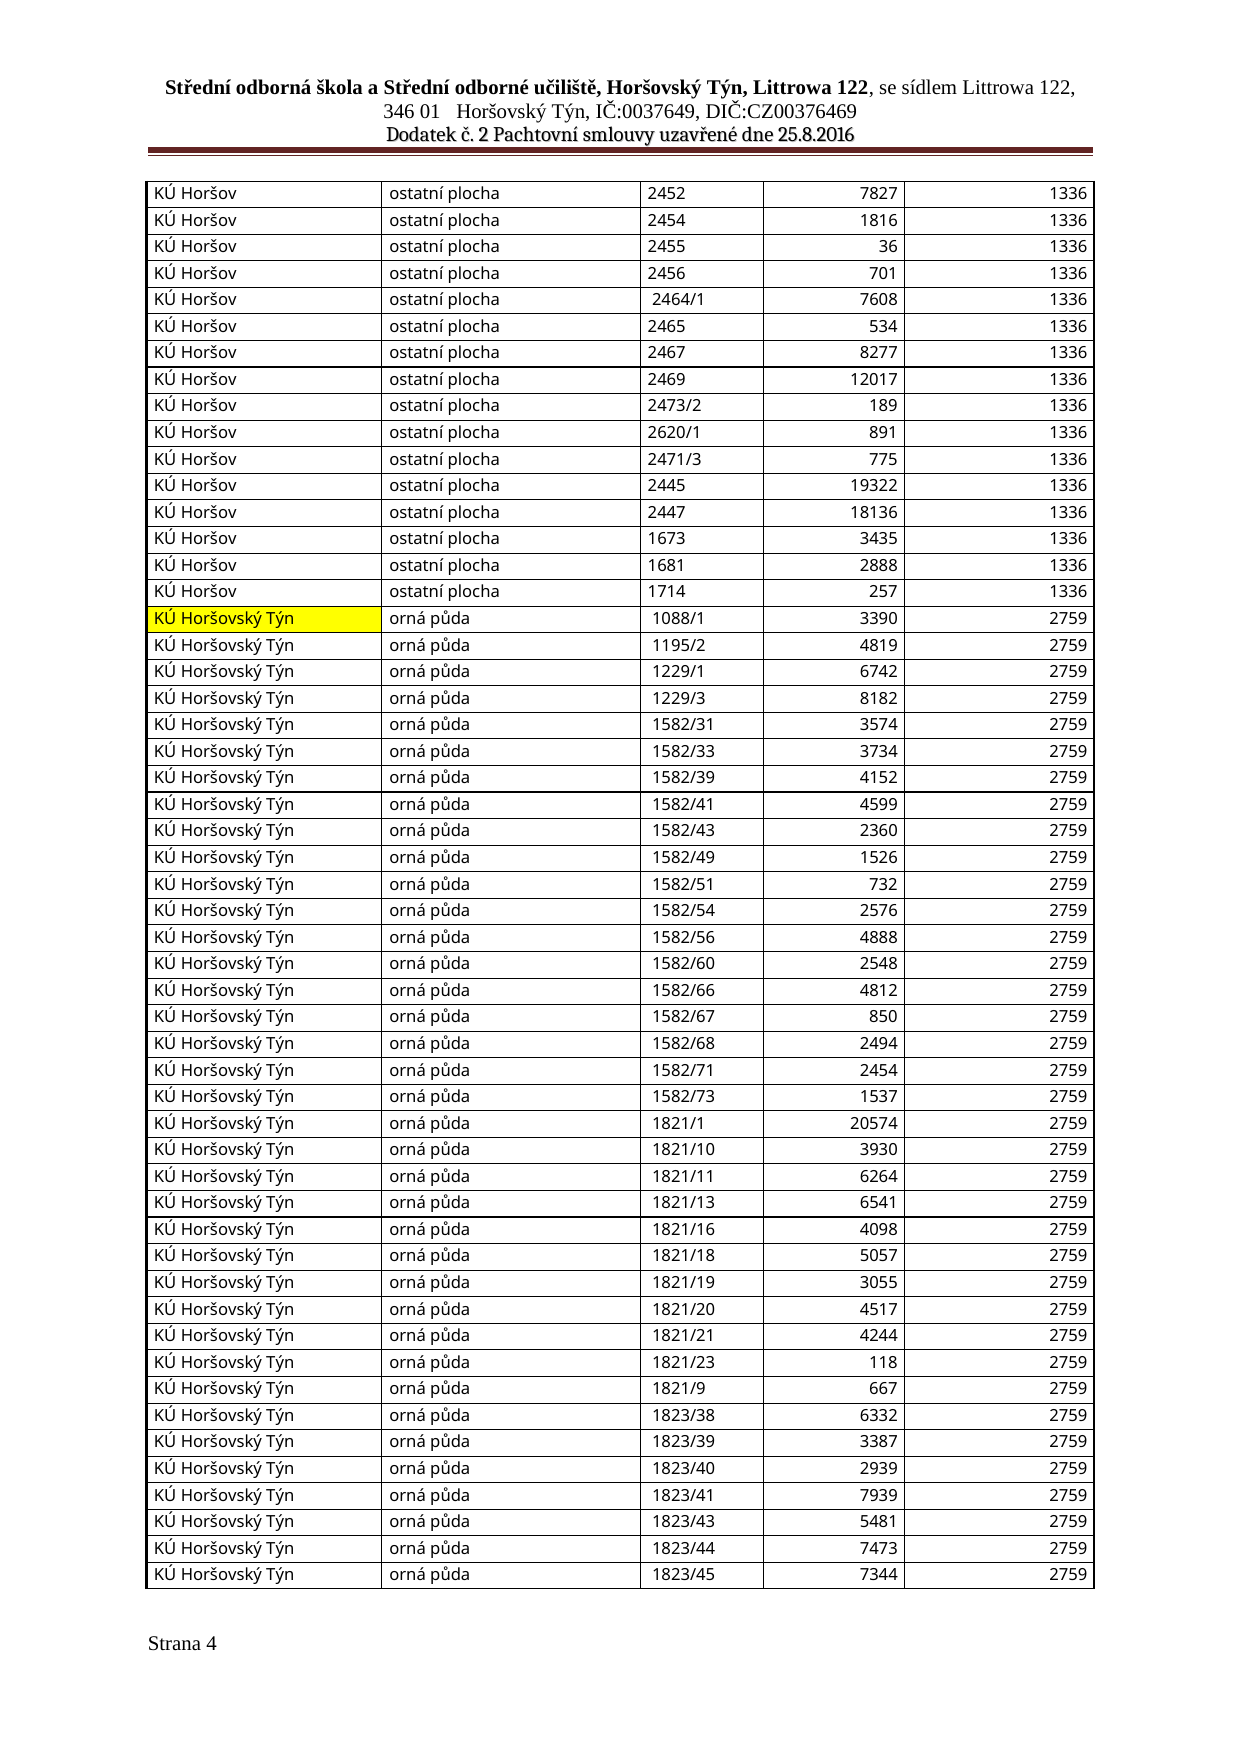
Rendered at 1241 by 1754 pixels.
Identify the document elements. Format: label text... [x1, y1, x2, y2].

table_cell 1582/49 [641, 846, 763, 871]
table_cell 1336 [905, 527, 1093, 552]
table_cell KÚ Horšov [148, 208, 381, 234]
table_cell orná půda [382, 1430, 640, 1456]
table_cell 2445 [641, 474, 763, 499]
table_cell orná půda [382, 1350, 640, 1376]
table_cell 6264 [764, 1164, 904, 1190]
table_cell ostatní plocha [382, 208, 640, 234]
table_cell KÚ Horšovský Týn [148, 1297, 381, 1323]
table_cell orná půda [382, 819, 640, 844]
table_cell 1336 [905, 580, 1093, 606]
table_cell 2464/1 [641, 288, 763, 313]
table_cell 1582/51 [641, 872, 763, 898]
table_cell 2759 [905, 1218, 1093, 1243]
table_cell 2455 [641, 235, 763, 260]
table_cell 1526 [764, 846, 904, 871]
table_cell 891 [764, 421, 904, 446]
table_cell ostatní plocha [382, 447, 640, 473]
table_cell 1229/3 [641, 686, 763, 712]
table_cell 5481 [764, 1510, 904, 1535]
table_cell 1821/9 [641, 1377, 763, 1402]
table_cell 2473/2 [641, 394, 763, 419]
table_cell 2759 [905, 1404, 1093, 1429]
table_cell 4517 [764, 1297, 904, 1323]
table_cell ostatní plocha [382, 288, 640, 313]
table_cell KÚ Horšovský Týn [148, 819, 381, 844]
table_cell 1816 [764, 208, 904, 234]
table_cell 1582/31 [641, 713, 763, 738]
table_cell 4819 [764, 633, 904, 659]
table_cell 775 [764, 447, 904, 473]
table_cell 8182 [764, 686, 904, 712]
table_cell 2469 [641, 368, 763, 393]
table_cell 850 [764, 1005, 904, 1031]
table_cell KÚ Horšovský Týn [148, 1058, 381, 1084]
table_cell 7608 [764, 288, 904, 313]
table_cell ostatní plocha [382, 527, 640, 552]
table_cell 1582/43 [641, 819, 763, 844]
table_cell orná půda [382, 1563, 640, 1588]
table_cell 2759 [905, 1350, 1093, 1376]
table_cell KÚ Horšov [148, 341, 381, 366]
table_cell 4098 [764, 1218, 904, 1243]
table_cell 2759 [905, 1032, 1093, 1057]
table_cell 3930 [764, 1138, 904, 1163]
table_cell 1582/41 [641, 793, 763, 818]
table_cell 1821/18 [641, 1244, 763, 1269]
table_cell orná půda [382, 1404, 640, 1429]
table_cell 1537 [764, 1085, 904, 1110]
table_cell 667 [764, 1377, 904, 1402]
table_cell orná půda [382, 1085, 640, 1110]
table_cell 3390 [764, 607, 904, 632]
table_cell 1821/10 [641, 1138, 763, 1163]
table_cell 3435 [764, 527, 904, 552]
table_cell 2759 [905, 1085, 1093, 1110]
table_cell KÚ Horšov [148, 182, 381, 207]
table_cell 2576 [764, 899, 904, 924]
table_cell 2759 [905, 1271, 1093, 1296]
table_cell KÚ Horšov [148, 235, 381, 260]
table_cell 12017 [764, 368, 904, 393]
table_cell 2759 [905, 1244, 1093, 1269]
table_cell 1681 [641, 554, 763, 579]
table_cell KÚ Horšovský Týn [148, 739, 381, 765]
table_cell 7939 [764, 1483, 904, 1509]
table_cell KÚ Horšovský Týn [148, 793, 381, 818]
table_cell 2888 [764, 554, 904, 579]
table_cell orná půda [382, 1377, 640, 1402]
table_cell orná půda [382, 607, 640, 632]
table_cell KÚ Horšovský Týn [148, 1430, 381, 1456]
table_cell 2494 [764, 1032, 904, 1057]
table_cell 2471/3 [641, 447, 763, 473]
table_cell 3734 [764, 739, 904, 765]
table_cell 6742 [764, 660, 904, 685]
table_cell KÚ Horšovský Týn [148, 1005, 381, 1031]
table_cell 1229/1 [641, 660, 763, 685]
table_cell 2467 [641, 341, 763, 366]
table_cell 2620/1 [641, 421, 763, 446]
table_cell 1823/45 [641, 1563, 763, 1588]
table_cell KÚ Horšovský Týn [148, 1483, 381, 1509]
table_cell KÚ Horšovský Týn [148, 1377, 381, 1402]
table_cell 1336 [905, 394, 1093, 419]
table_cell 1821/19 [641, 1271, 763, 1296]
table_cell 2759 [905, 1005, 1093, 1031]
table_cell KÚ Horšovský Týn [148, 1350, 381, 1376]
table_cell orná půda [382, 1111, 640, 1137]
table_cell 1336 [905, 314, 1093, 340]
table_cell KÚ Horšov [148, 368, 381, 393]
table_cell 2759 [905, 1430, 1093, 1456]
table_cell 2759 [905, 713, 1093, 738]
table_cell 701 [764, 261, 904, 287]
table_cell KÚ Horšov [148, 527, 381, 552]
table_cell ostatní plocha [382, 394, 640, 419]
table_cell 4599 [764, 793, 904, 818]
table_cell 2759 [905, 1377, 1093, 1402]
table_cell 534 [764, 314, 904, 340]
table_cell 2759 [905, 660, 1093, 685]
table_cell 8277 [764, 341, 904, 366]
table_cell orná půda [382, 1324, 640, 1349]
table_cell 2454 [641, 208, 763, 234]
table_cell KÚ Horšovský Týn [148, 1032, 381, 1057]
table_cell KÚ Horšovský Týn [148, 1536, 381, 1562]
table_cell 1821/20 [641, 1297, 763, 1323]
table_cell KÚ Horšovský Týn [148, 979, 381, 1004]
table_cell ostatní plocha [382, 341, 640, 366]
table_cell orná půda [382, 872, 640, 898]
table_cell 2759 [905, 899, 1093, 924]
table_cell KÚ Horšovský Týn [148, 925, 381, 951]
table_cell KÚ Horšovský Týn [148, 1218, 381, 1243]
table_cell 5057 [764, 1244, 904, 1269]
table_cell 3387 [764, 1430, 904, 1456]
table_cell KÚ Horšovský Týn [148, 1244, 381, 1269]
table_cell KÚ Horšovský Týn [148, 1563, 381, 1588]
table_cell KÚ Horšovský Týn [148, 1510, 381, 1535]
table_cell 1336 [905, 421, 1093, 446]
table_cell orná půda [382, 1218, 640, 1243]
table_cell 1714 [641, 580, 763, 606]
table_cell 2759 [905, 1324, 1093, 1349]
table_cell orná půda [382, 1138, 640, 1163]
table_cell 1821/16 [641, 1218, 763, 1243]
table_cell orná půda [382, 1058, 640, 1084]
table_cell ostatní plocha [382, 580, 640, 606]
table_cell ostatní plocha [382, 500, 640, 526]
table_cell 1823/39 [641, 1430, 763, 1456]
table_cell KÚ Horšovský Týn [148, 1111, 381, 1137]
table_cell orná půda [382, 925, 640, 951]
table_cell KÚ Horšovský Týn [148, 1085, 381, 1110]
table_cell 19322 [764, 474, 904, 499]
table_cell 2548 [764, 952, 904, 977]
table_cell 1821/23 [641, 1350, 763, 1376]
table_cell KÚ Horšov [148, 314, 381, 340]
table_cell 2759 [905, 1058, 1093, 1084]
table_cell orná půda [382, 1510, 640, 1535]
table_cell 1336 [905, 554, 1093, 579]
table_cell 1673 [641, 527, 763, 552]
table_cell 36 [764, 235, 904, 260]
table_cell 2456 [641, 261, 763, 287]
table_cell KÚ Horšovský Týn [148, 607, 381, 632]
table_cell KÚ Horšovský Týn [148, 686, 381, 712]
table_cell 1582/68 [641, 1032, 763, 1057]
table_cell 1821/21 [641, 1324, 763, 1349]
table_cell 2759 [905, 1510, 1093, 1535]
table_cell KÚ Horšovský Týn [148, 952, 381, 977]
table_cell orná půda [382, 793, 640, 818]
table_cell 1336 [905, 341, 1093, 366]
table_cell ostatní plocha [382, 474, 640, 499]
table_cell orná půda [382, 660, 640, 685]
table_cell 3055 [764, 1271, 904, 1296]
table_cell 2360 [764, 819, 904, 844]
table_cell ostatní plocha [382, 314, 640, 340]
table_cell 2759 [905, 766, 1093, 791]
table_cell 1336 [905, 500, 1093, 526]
table_cell KÚ Horšov [148, 447, 381, 473]
table_cell 1336 [905, 261, 1093, 287]
table_cell orná půda [382, 979, 640, 1004]
table_cell ostatní plocha [382, 554, 640, 579]
table_cell 4244 [764, 1324, 904, 1349]
table_cell orná půda [382, 899, 640, 924]
table_cell 1336 [905, 208, 1093, 234]
table_cell 2759 [905, 1457, 1093, 1482]
table_cell 1088/1 [641, 607, 763, 632]
table_cell ostatní plocha [382, 421, 640, 446]
table_cell 1582/56 [641, 925, 763, 951]
table_cell 1821/11 [641, 1164, 763, 1190]
table_cell orná půda [382, 1005, 640, 1031]
table_cell orná půda [382, 713, 640, 738]
table_cell 1823/44 [641, 1536, 763, 1562]
table_cell KÚ Horšovský Týn [148, 872, 381, 898]
table_cell orná půda [382, 1271, 640, 1296]
table_cell 1336 [905, 182, 1093, 207]
table_cell 2759 [905, 607, 1093, 632]
table_cell orná půda [382, 1032, 640, 1057]
table_cell KÚ Horšovský Týn [148, 713, 381, 738]
table_cell ostatní plocha [382, 368, 640, 393]
table_cell 1336 [905, 447, 1093, 473]
table_cell KÚ Horšovský Týn [148, 1271, 381, 1296]
table_cell 2759 [905, 686, 1093, 712]
table_cell orná půda [382, 1164, 640, 1190]
table_cell 2759 [905, 1191, 1093, 1216]
table_cell 2759 [905, 1164, 1093, 1190]
table_cell KÚ Horšov [148, 580, 381, 606]
table_cell KÚ Horšov [148, 288, 381, 313]
table_cell 1336 [905, 288, 1093, 313]
table_cell 1336 [905, 474, 1093, 499]
table_cell 1821/1 [641, 1111, 763, 1137]
table_cell 1821/13 [641, 1191, 763, 1216]
table_cell 1582/54 [641, 899, 763, 924]
table_cell 4888 [764, 925, 904, 951]
table_cell 6541 [764, 1191, 904, 1216]
table_cell 1582/33 [641, 739, 763, 765]
table_cell 2759 [905, 819, 1093, 844]
table_cell orná půda [382, 686, 640, 712]
table_cell KÚ Horšovský Týn [148, 766, 381, 791]
table_cell 2939 [764, 1457, 904, 1482]
table_cell orná půda [382, 1457, 640, 1482]
table_cell 2759 [905, 1297, 1093, 1323]
table_cell 2759 [905, 633, 1093, 659]
table_cell orná půda [382, 1191, 640, 1216]
table_cell 189 [764, 394, 904, 419]
table_cell KÚ Horšov [148, 554, 381, 579]
table_cell KÚ Horšovský Týn [148, 1138, 381, 1163]
table_cell 2759 [905, 979, 1093, 1004]
table_cell 1195/2 [641, 633, 763, 659]
table_cell 118 [764, 1350, 904, 1376]
table_cell 1582/66 [641, 979, 763, 1004]
table_cell orná půda [382, 739, 640, 765]
table_cell orná půda [382, 1244, 640, 1269]
table_cell 2759 [905, 1483, 1093, 1509]
table_cell orná půda [382, 846, 640, 871]
table_cell 7344 [764, 1563, 904, 1588]
table_cell KÚ Horšovský Týn [148, 846, 381, 871]
table_cell 2759 [905, 1111, 1093, 1137]
table_cell 1582/71 [641, 1058, 763, 1084]
table_cell 732 [764, 872, 904, 898]
table_cell 1336 [905, 235, 1093, 260]
table_cell 1582/39 [641, 766, 763, 791]
table_cell 1336 [905, 368, 1093, 393]
table_cell orná půda [382, 1297, 640, 1323]
table_cell 2759 [905, 793, 1093, 818]
table_cell 1823/38 [641, 1404, 763, 1429]
table_cell ostatní plocha [382, 261, 640, 287]
table_cell orná půda [382, 1536, 640, 1562]
table_cell 2452 [641, 182, 763, 207]
table_cell KÚ Horšovský Týn [148, 633, 381, 659]
table_cell 2759 [905, 925, 1093, 951]
table_cell 2759 [905, 739, 1093, 765]
table_cell orná půda [382, 766, 640, 791]
table_cell KÚ Horšovský Týn [148, 1164, 381, 1190]
table_cell 4812 [764, 979, 904, 1004]
table_cell orná půda [382, 1483, 640, 1509]
table_cell 4152 [764, 766, 904, 791]
table_cell KÚ Horšovský Týn [148, 1404, 381, 1429]
table_cell KÚ Horšovský Týn [148, 1191, 381, 1216]
table_cell 2759 [905, 1138, 1093, 1163]
table_cell orná půda [382, 952, 640, 977]
table_cell KÚ Horšovský Týn [148, 1457, 381, 1482]
table_cell 2759 [905, 1536, 1093, 1562]
table_cell 257 [764, 580, 904, 606]
table_cell KÚ Horšovský Týn [148, 660, 381, 685]
table_cell 2759 [905, 872, 1093, 898]
table_cell 2759 [905, 1563, 1093, 1588]
table_cell 3574 [764, 713, 904, 738]
table_cell orná půda [382, 633, 640, 659]
table_cell KÚ Horšov [148, 421, 381, 446]
table_cell 18136 [764, 500, 904, 526]
table_cell KÚ Horšov [148, 394, 381, 419]
table_cell KÚ Horšov [148, 261, 381, 287]
table_cell 20574 [764, 1111, 904, 1137]
table_cell 7473 [764, 1536, 904, 1562]
table_cell KÚ Horšovský Týn [148, 1324, 381, 1349]
table_cell KÚ Horšov [148, 474, 381, 499]
table_cell ostatní plocha [382, 235, 640, 260]
table_cell 2454 [764, 1058, 904, 1084]
table_cell KÚ Horšov [148, 500, 381, 526]
table_cell 2759 [905, 952, 1093, 977]
table_cell 1823/40 [641, 1457, 763, 1482]
table_cell 7827 [764, 182, 904, 207]
table_cell 1582/60 [641, 952, 763, 977]
table_cell 1582/73 [641, 1085, 763, 1110]
table_cell 1823/41 [641, 1483, 763, 1509]
table_cell KÚ Horšovský Týn [148, 899, 381, 924]
table_cell 2759 [905, 846, 1093, 871]
table_cell 6332 [764, 1404, 904, 1429]
table_cell 2447 [641, 500, 763, 526]
table_cell 1582/67 [641, 1005, 763, 1031]
table_cell ostatní plocha [382, 182, 640, 207]
table_cell 1823/43 [641, 1510, 763, 1535]
table_cell 2465 [641, 314, 763, 340]
